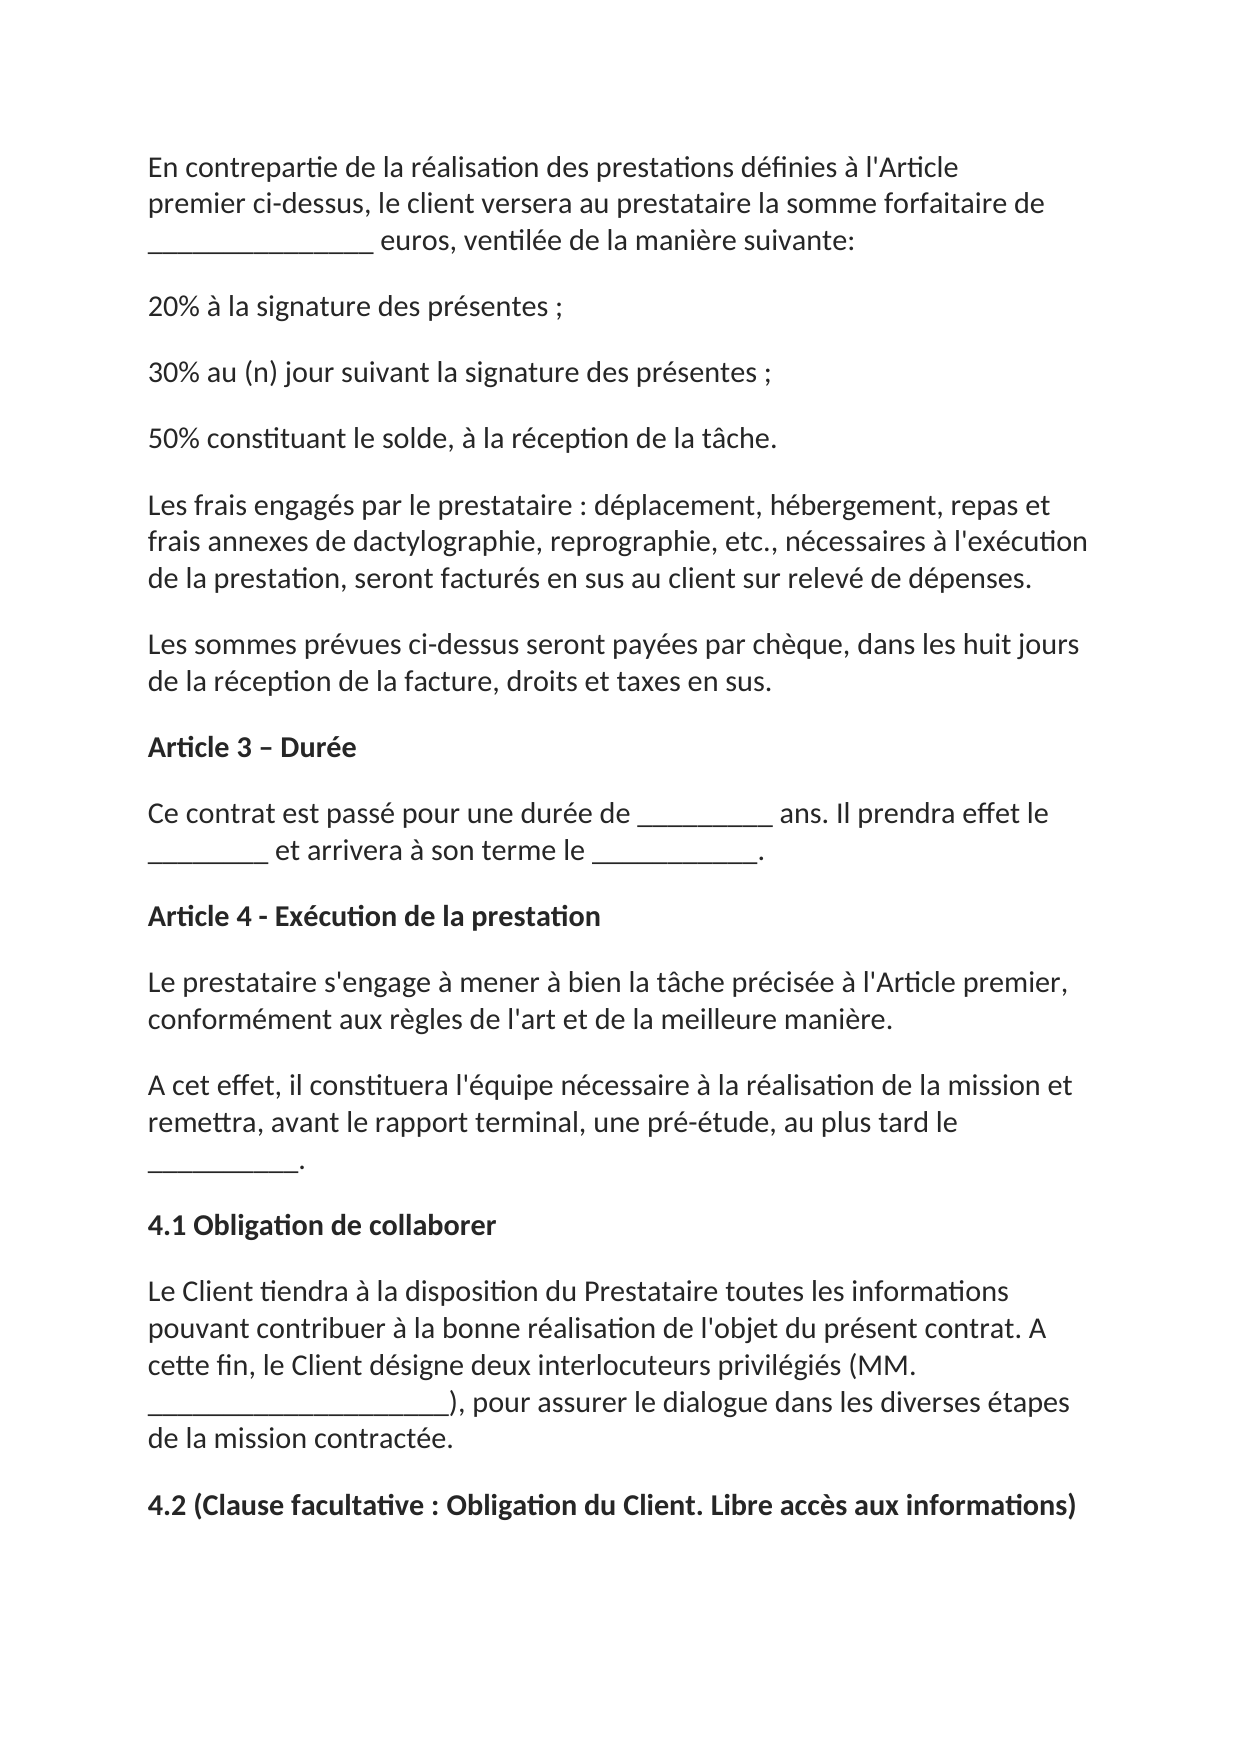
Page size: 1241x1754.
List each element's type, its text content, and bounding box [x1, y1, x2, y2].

text 4.2 (Clause facultative : Obligation du Client. Libre accès aux informations) [148, 1486, 1093, 1522]
text Le prestataire s'engage à mener à bien la tâche précisée à l'Article premier, conformément aux règles de l'art et de la meilleure manière. [148, 963, 1093, 1037]
text Les frais engagés par le prestataire : déplacement, hébergement, repas et frais annexes de dactylographie, reprographie, etc., nécessaires à l'exécution de la prestation, seront facturés en sus au client sur relevé de dépenses. [148, 486, 1093, 596]
text Ce contrat est passé pour une durée de _________ ans. Il prendra effet le ________ et arrivera à son terme le ___________. [148, 794, 1093, 868]
text 30% au (n) jour suivant la signature des présentes ; [148, 353, 1093, 390]
text Les sommes prévues ci-dessus seront payées par chèque, dans les huit jours de la réception de la facture, droits et taxes en sus. [148, 625, 1093, 699]
text Le Client tiendra à la disposition du Prestataire toutes les informations pouvant contribuer à la bonne réalisation de l'objet du présent contrat. A cette fin, le Client désigne deux interlocuteurs privilégiés (MM. ____________________), pour assurer le dialogue dans les diverses étapes de la mission contractée. [148, 1272, 1093, 1456]
text 50% constituant le solde, à la réception de la tâche. [148, 419, 1093, 456]
text En contrepartie de la réalisation des prestations définies à l'Article premier ci-dessus, le client versera au prestataire la somme forfaitaire de _______________ euros, ventilée de la manière suivante: [148, 148, 1093, 258]
text Article 4 - Exécution de la prestation [148, 897, 1093, 934]
text A cet effet, il constituera l'équipe nécessaire à la réalisation de la mission et remettra, avant le rapport terminal, une pré-étude, au plus tard le __________. [148, 1066, 1093, 1177]
text 4.1 Obligation de collaborer [148, 1206, 1093, 1243]
text 20% à la signature des présentes ; [148, 287, 1093, 324]
text Article 3 – Durée [148, 728, 1093, 765]
